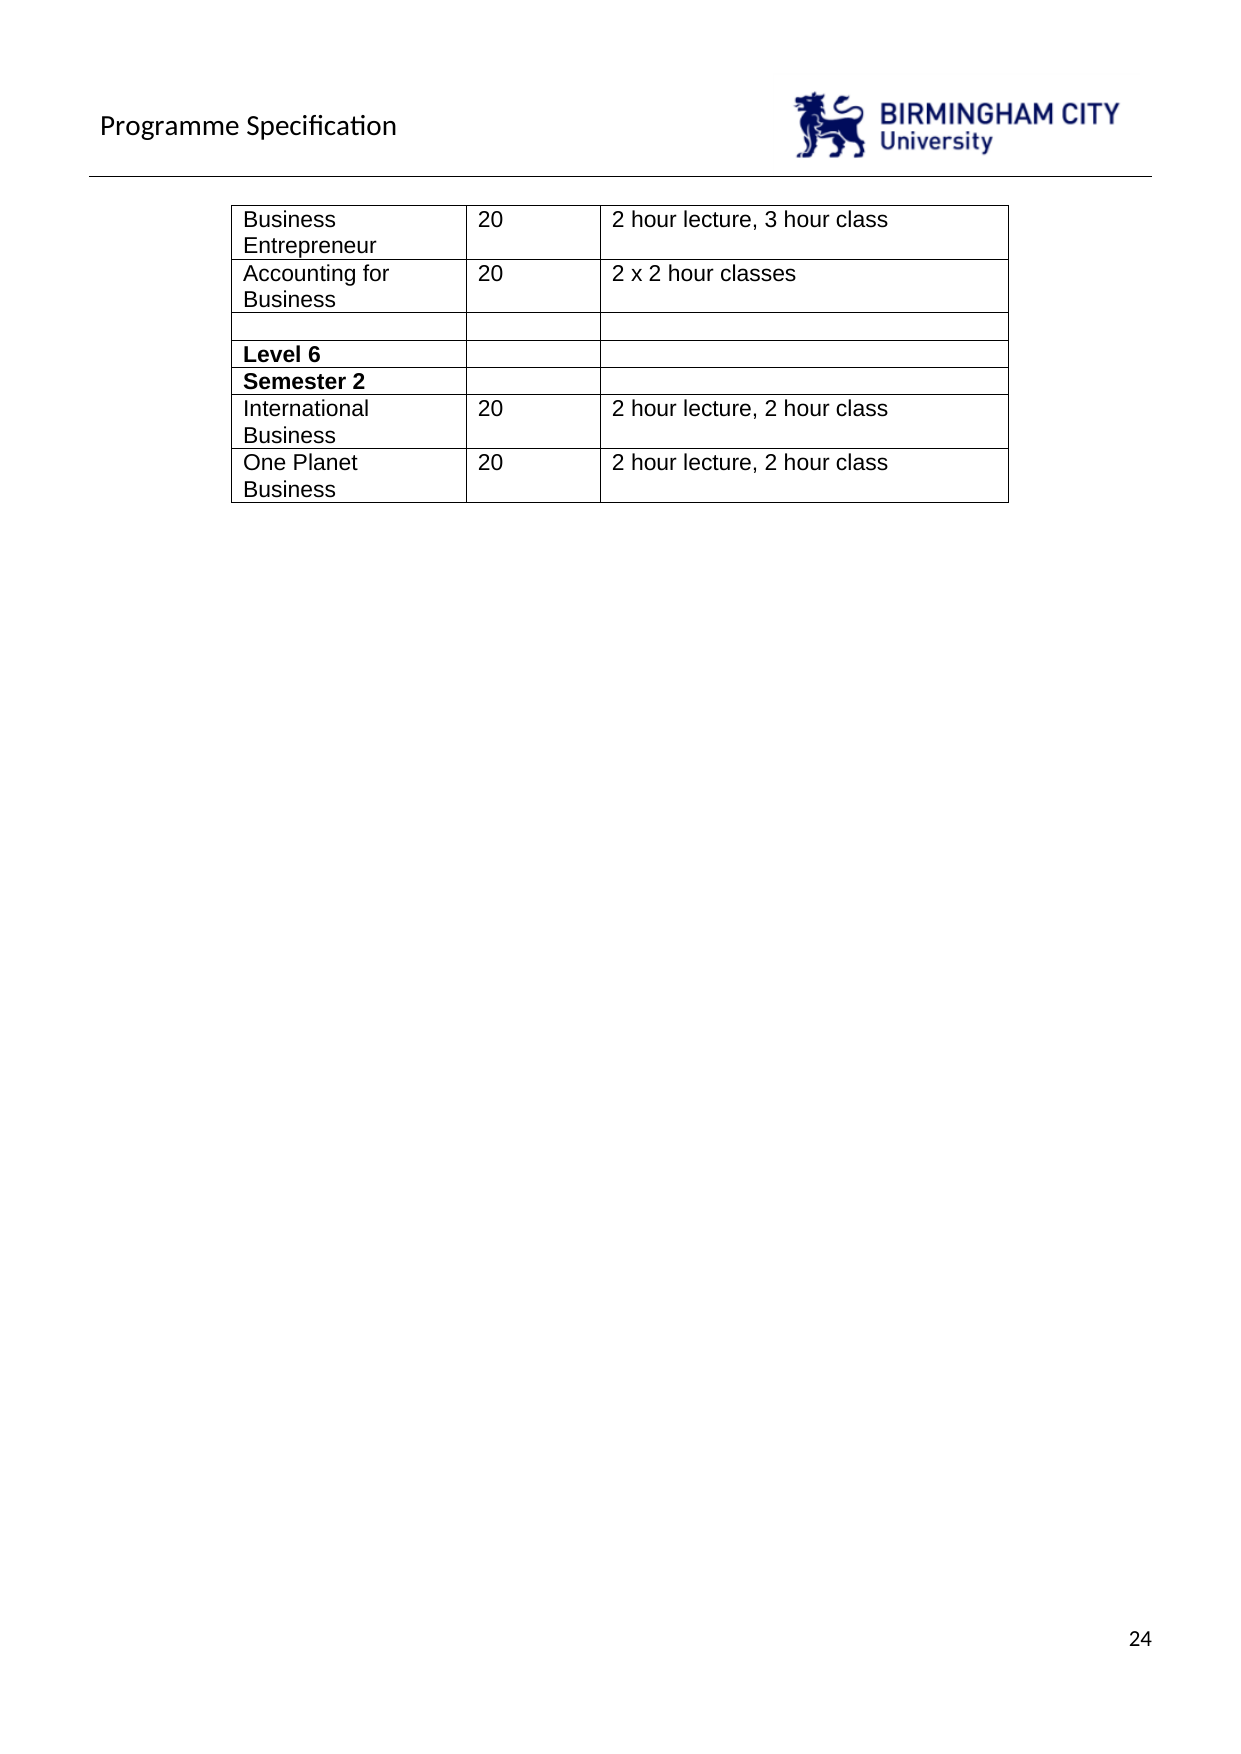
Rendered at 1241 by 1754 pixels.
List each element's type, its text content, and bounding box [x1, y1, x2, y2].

table_cell [601, 313, 1008, 339]
table_cell [467, 368, 600, 394]
table_cell [467, 313, 600, 339]
table_cell [601, 341, 1008, 367]
table_cell 2 x 2 hour classes [601, 260, 1008, 312]
table_cell 20 [467, 449, 600, 502]
table_cell [467, 341, 600, 367]
picture [772, 73, 1141, 176]
table_cell Accounting for Business [232, 260, 466, 312]
table_cell [232, 313, 466, 339]
table_cell International Business [232, 395, 466, 448]
table_cell 2 hour lecture, 2 hour class [601, 395, 1008, 448]
table_cell Level 6 [232, 341, 466, 367]
table_cell 20 [467, 395, 600, 448]
table_cell 20 [467, 260, 600, 312]
table_cell 2 hour lecture, 2 hour class [601, 449, 1008, 502]
table_cell Business Entrepreneur [232, 206, 466, 258]
table_cell Semester 2 [232, 368, 466, 394]
table_cell One Planet Business [232, 449, 466, 502]
table_cell 20 [467, 206, 600, 258]
table_cell [601, 368, 1008, 394]
table_cell 2 hour lecture, 3 hour class [601, 206, 1008, 258]
